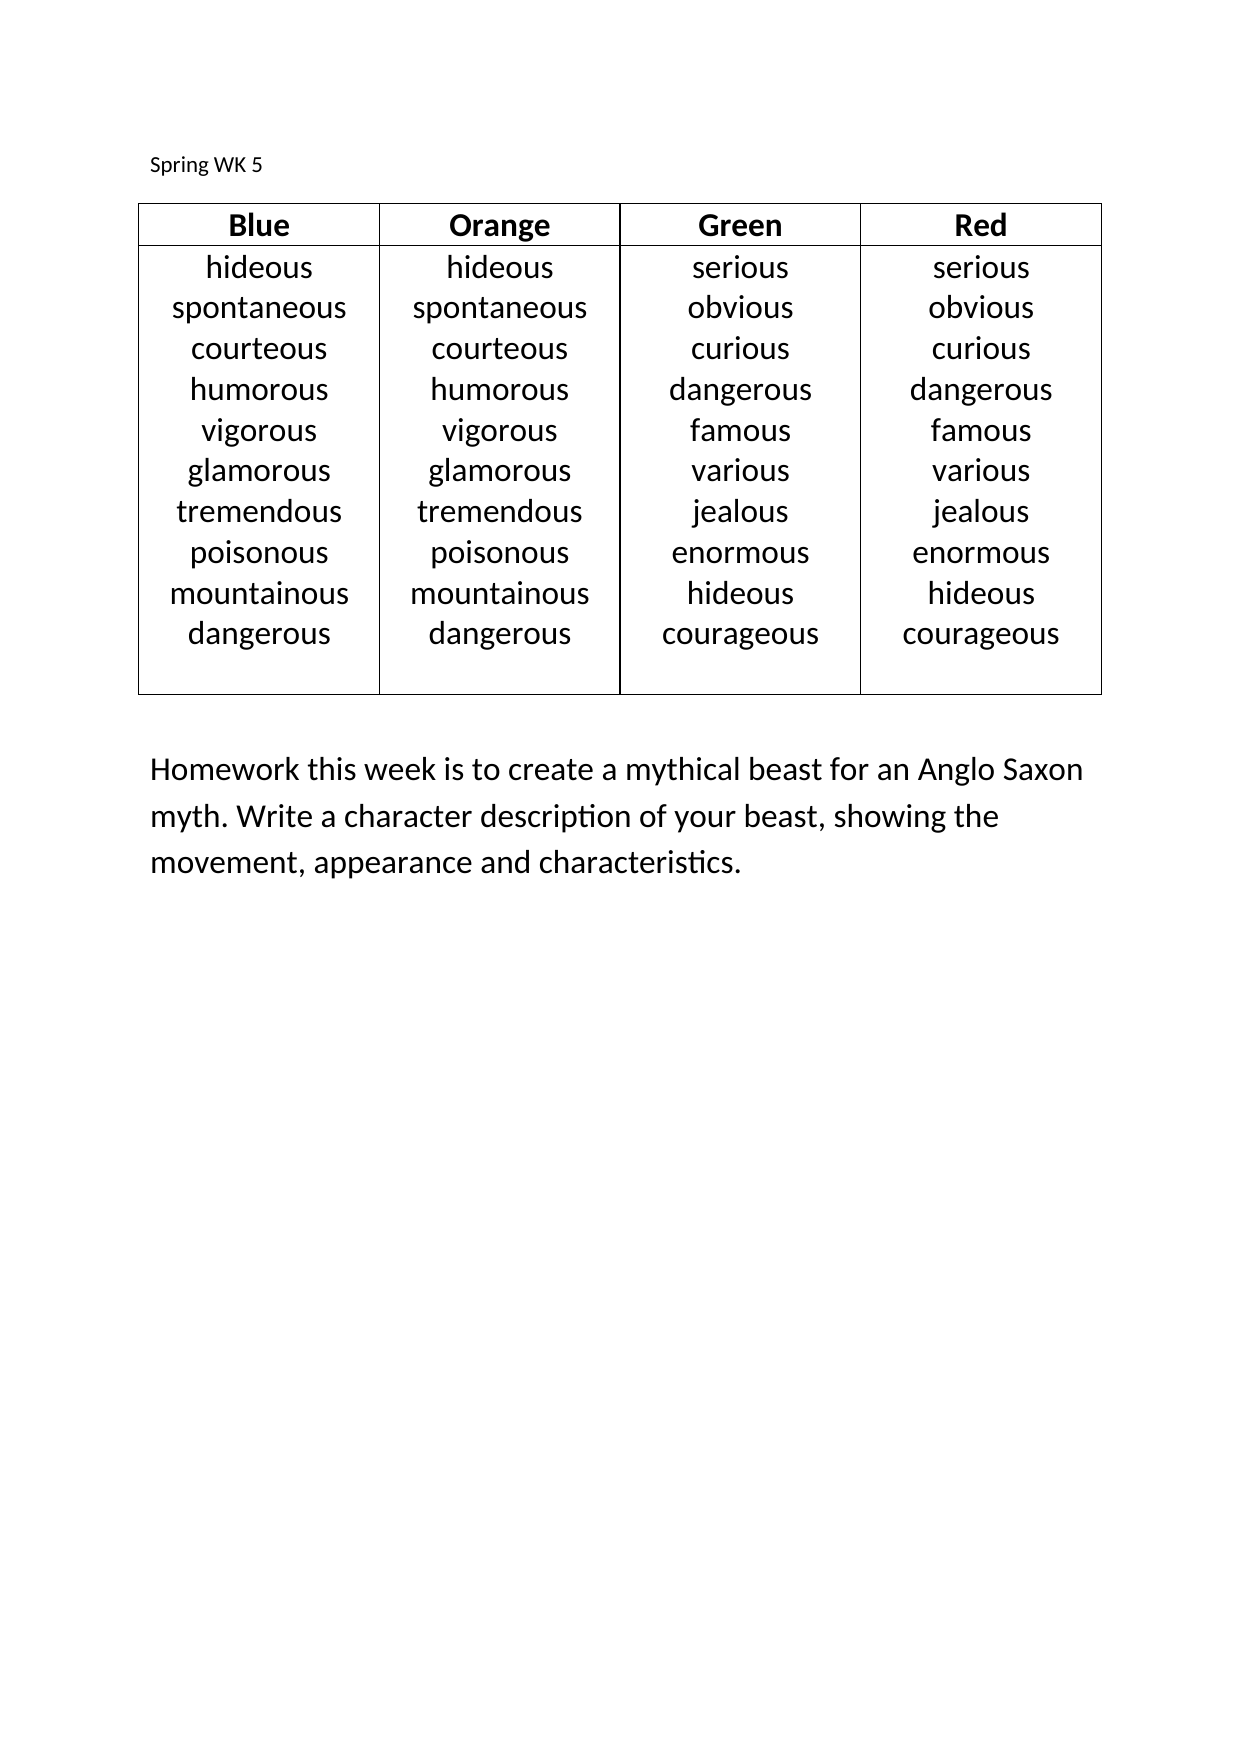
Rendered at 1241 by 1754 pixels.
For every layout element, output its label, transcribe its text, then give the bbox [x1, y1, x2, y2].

table_cell hideous spontaneous courteous humorous vigorous glamorous tremendous poisonous mountainous dangerous [380, 246, 619, 694]
text Spring WK 5 [150, 150, 1090, 178]
table_cell serious obvious curious dangerous famous various jealous enormous hideous courageous [861, 246, 1101, 694]
table_cell serious obvious curious dangerous famous various jealous enormous hideous courageous [621, 246, 860, 694]
table_header Orange [380, 204, 619, 245]
table_header Green [621, 204, 860, 245]
text Homework this week is to create a mythical beast for an Anglo Saxon myth. Write a character description of your beast, showing the movement, appearance and characteristics. [150, 748, 1090, 882]
table_header Blue [139, 204, 379, 245]
table_cell hideous spontaneous courteous humorous vigorous glamorous tremendous poisonous mountainous dangerous [139, 246, 379, 694]
table_header Red [861, 204, 1101, 245]
